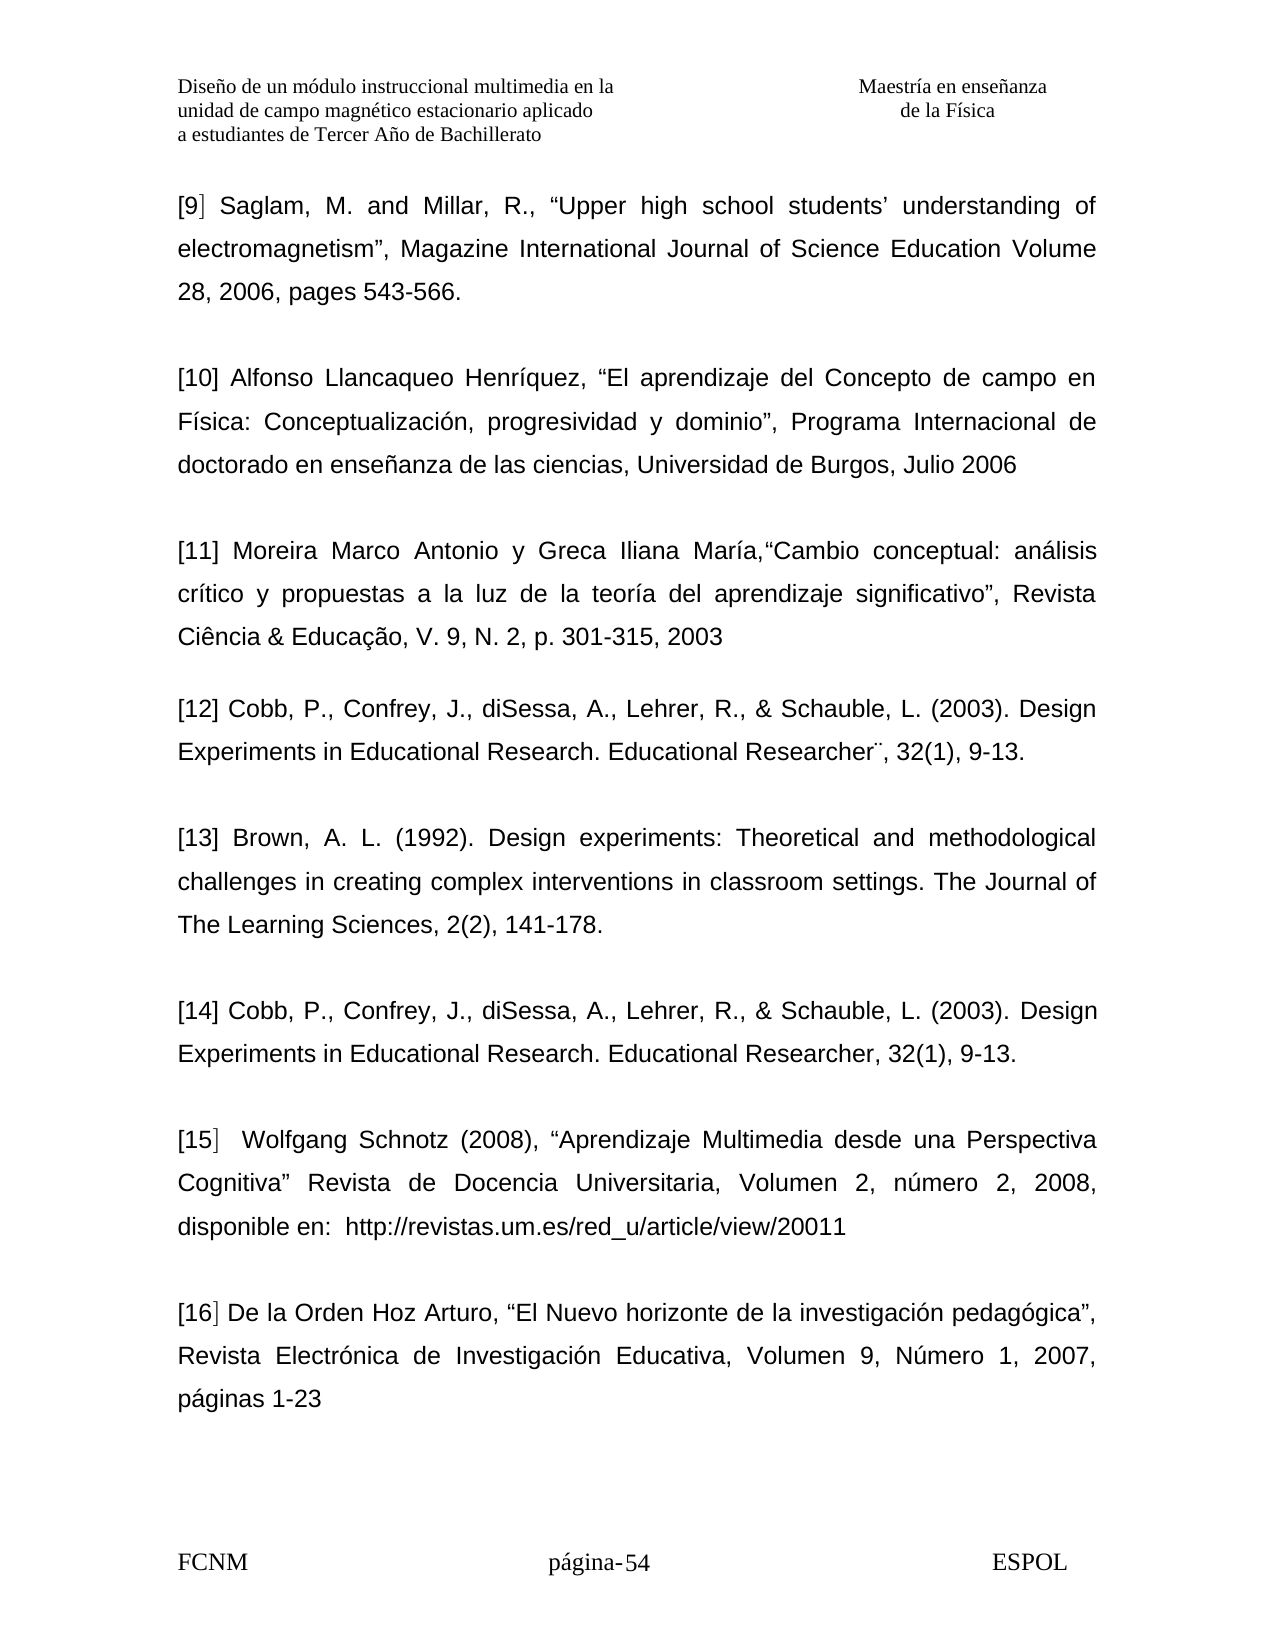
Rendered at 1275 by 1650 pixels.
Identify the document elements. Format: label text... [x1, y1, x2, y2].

text [16 De la Orden Hoz Arturo, “El Nuevo horizonte de la investigación pedagógica”, Revista Electrónica de Investigación Educativa, Volumen 9, Número 1, 2007, páginas 1-23 [177, 1298, 1098, 1413]
text [13] Brown, A. L. (1992). Design experiments: Theoretical and methodological challenges in creating complex interventions in classroom settings. The Journal of The Learning Sciences, 2(2), 141-178. [177, 823, 1098, 938]
text [10] Alfonso Llancaqueo Henríquez, “El aprendizaje del Concepto de campo en Física: Conceptualización, progresividad y dominio”, Programa Internacional de doctorado en enseñanza de las ciencias, Universidad de Burgos, Julio 2006 [177, 363, 1098, 478]
text [11] Moreira Marco Antonio y Greca Iliana María,“Cambio conceptual: análisis crítico y propuestas a la luz de la teoría del aprendizaje significativo”, Revista Ciência & Educação, V. 9, N. 2, p. 301-315, 2003 [177, 536, 1098, 651]
text [9 Saglam, M. and Millar, R., “Upper high school students’ understanding of electromagnetism”, Magazine International Journal of Science Education Volume 28, 2006, pages 543-566. [177, 191, 1098, 306]
text [15 Wolfgang Schnotz (2008), “Aprendizaje Multimedia desde una Perspectiva Cognitiva” Revista de Docencia Universitaria, Volumen 2, número 2, 2008, disponible en: http://revistas.um.es/red_u/article/view/20011 [177, 1125, 1098, 1240]
text [14] Cobb, P., Confrey, J., diSessa, A., Lehrer, R., & Schauble, L. (2003). Design Experiments in Educational Research. Educational Researcher, 32(1), 9-13. [177, 996, 1098, 1068]
text [12] Cobb, P., Confrey, J., diSessa, A., Lehrer, R., & Schauble, L. (2003). Design Experiments in Educational Research. Educational Researcher¨, 32(1), 9-13. [177, 694, 1098, 766]
